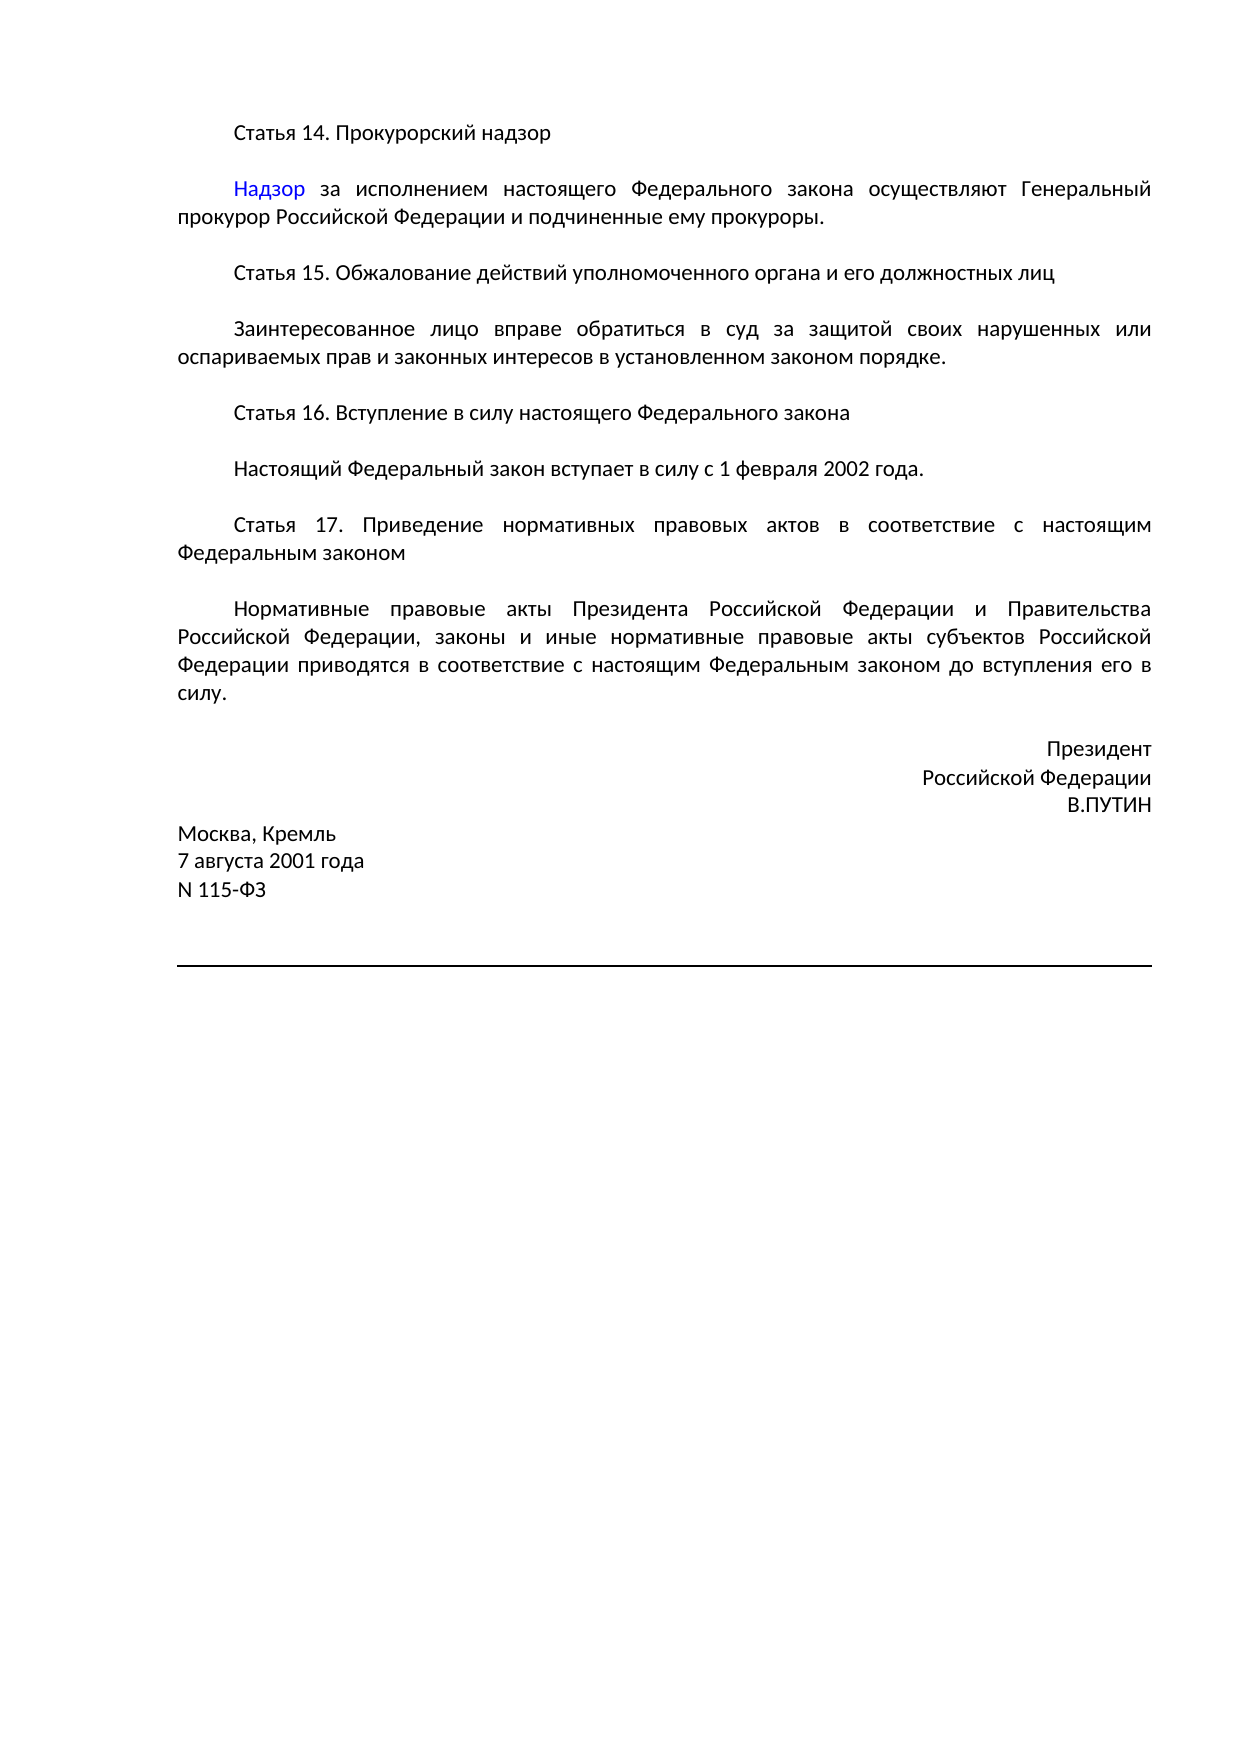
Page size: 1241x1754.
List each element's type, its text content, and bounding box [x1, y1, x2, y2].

text Заинтересованное лицо вправе обратиться в суд за защитой своих нарушенных или оспариваемых прав и законных интересов в установленном законом порядке. [177, 314, 1152, 370]
text Настоящий Федеральный закон вступает в силу с 1 февраля 2002 года. [177, 454, 1152, 482]
text Нормативные правовые акты Президента Российской Федерации и Правительства Российской Федерации, законы и иные нормативные правовые акты субъектов Российской Федерации приводятся в соответствие с настоящим Федеральным законом до вступления его в силу. [177, 594, 1152, 707]
text Президент [177, 734, 1152, 763]
text Статья 14. Прокурорский надзор [177, 118, 1152, 146]
text Российской Федерации [177, 763, 1152, 791]
text Надзор за исполнением настоящего Федерального закона осуществляют Генеральный прокурор Российской Федерации и подчиненные ему прокуроры. [177, 174, 1152, 230]
text Статья 16. Вступление в силу настоящего Федерального закона [177, 398, 1152, 426]
text Статья 15. Обжалование действий уполномоченного органа и его должностных лиц [177, 258, 1152, 286]
text Статья 17. Приведение нормативных правовых актов в соответствие с настоящим Федеральным законом [177, 510, 1152, 566]
text 7 августа 2001 года [177, 847, 1152, 875]
text Москва, Кремль [177, 819, 1152, 847]
text В.ПУТИН [177, 791, 1152, 819]
text N 115-ФЗ [177, 875, 1152, 903]
